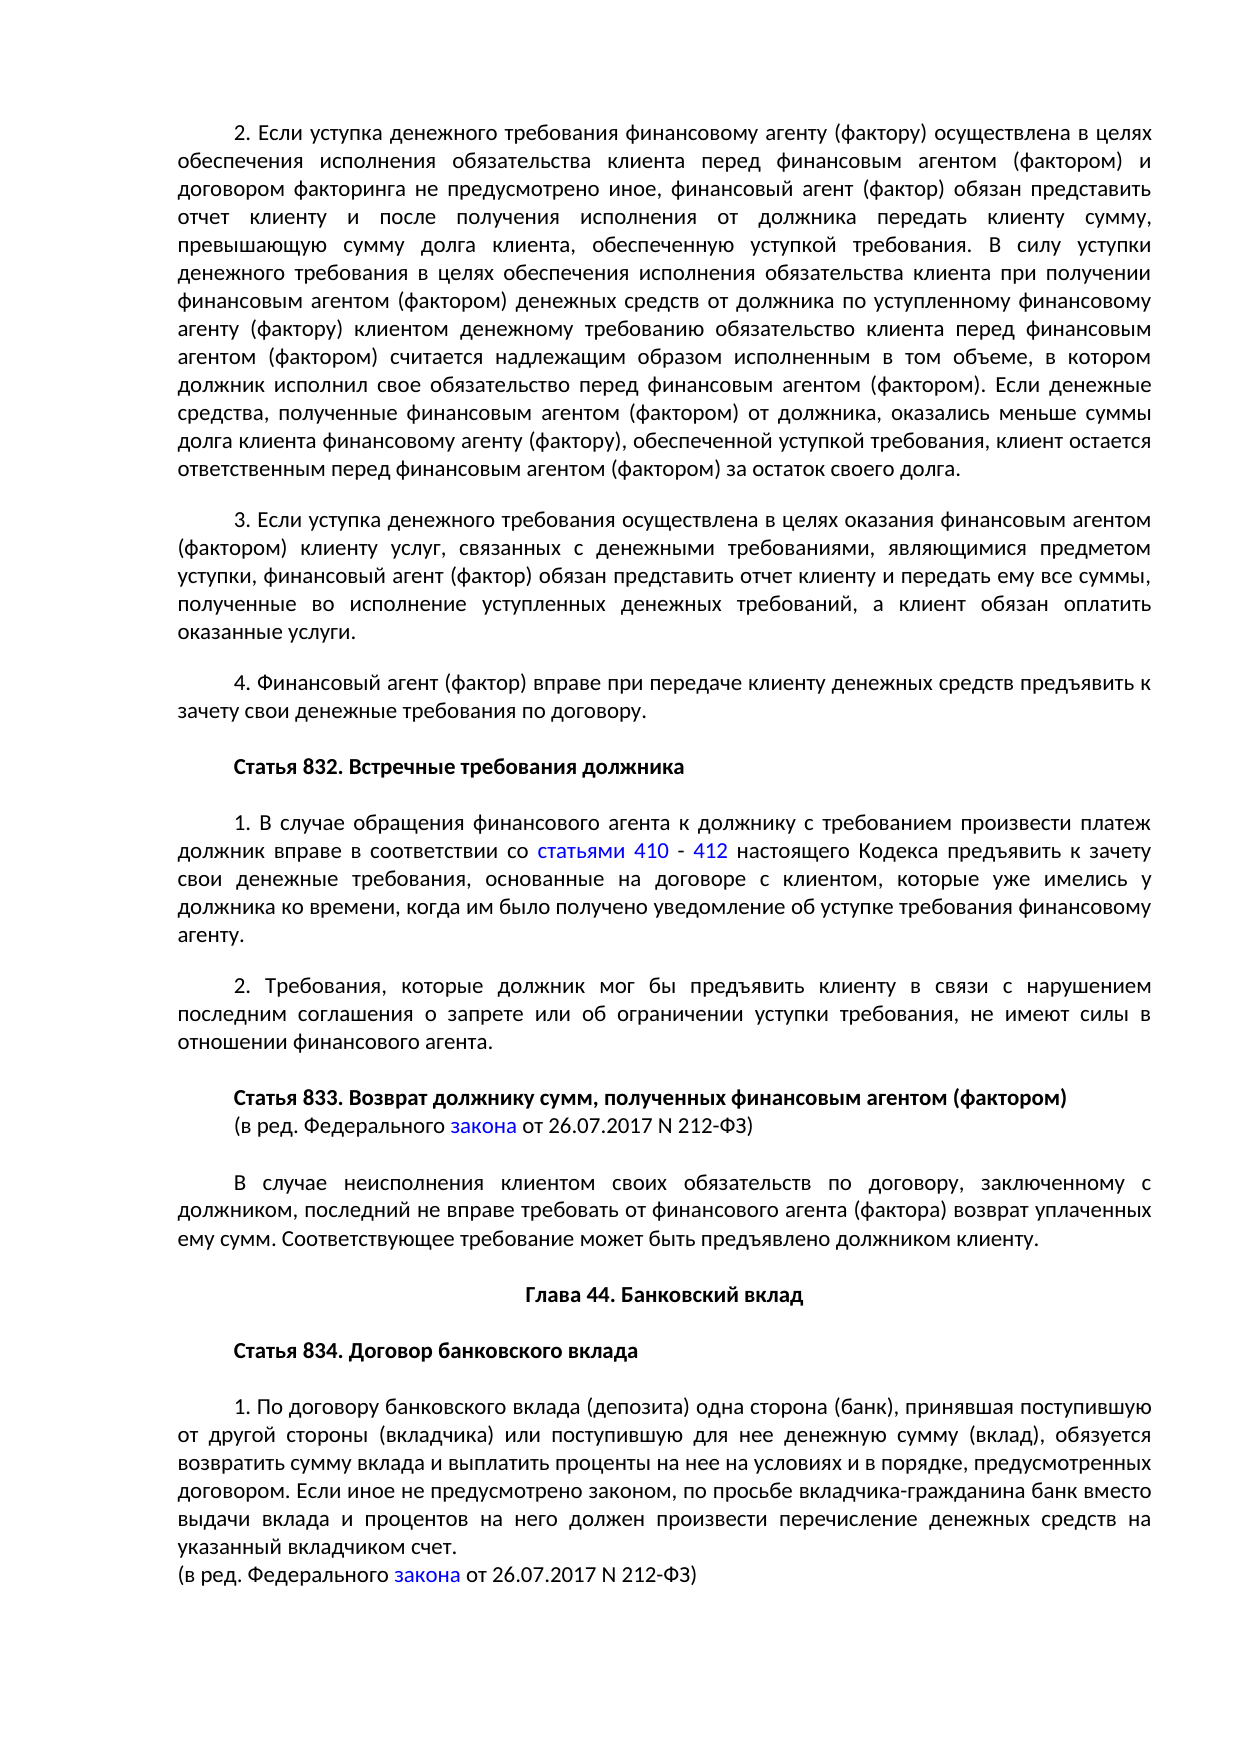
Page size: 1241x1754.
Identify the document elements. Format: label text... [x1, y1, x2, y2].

title Статья 834. Договор банковского вклада [177, 1336, 1152, 1364]
text (в ред. Федерального закона от 26.07.2017 N 212-ФЗ) [177, 1112, 1152, 1139]
text 2. Требования, которые должник мог бы предъявить клиенту в связи с нарушением последним соглашения о запрете или об ограничении уступки требования, не имеют силы в отношении финансового агента. [177, 971, 1152, 1056]
text 4. Финансовый агент (фактор) вправе при передаче клиенту денежных средств предъявить к зачету свои денежные требования по договору. [177, 668, 1152, 724]
text В случае неисполнения клиентом своих обязательств по договору, заключенному с должником, последний не вправе требовать от финансового агента (фактора) возврат уплаченных ему сумм. Соответствующее требование может быть предъявлено должником клиенту. [177, 1168, 1152, 1252]
text (в ред. Федерального закона от 26.07.2017 N 212-ФЗ) [177, 1560, 1152, 1588]
title Глава 44. Банковский вклад [177, 1280, 1152, 1308]
text 1. В случае обращения финансового агента к должнику с требованием произвести платеж должник вправе в соответствии со статьями 410 - 412 настоящего Кодекса предъявить к зачету свои денежные требования, основанные на договоре с клиентом, которые уже имелись у должника ко времени, когда им было получено уведомление об уступке требования финансовому агенту. [177, 808, 1152, 948]
text 3. Если уступка денежного требования осуществлена в целях оказания финансовым агентом (фактором) клиенту услуг, связанных с денежными требованиями, являющимися предметом уступки, финансовый агент (фактор) обязан представить отчет клиенту и передать ему все суммы, полученные во исполнение уступленных денежных требований, а клиент обязан оплатить оказанные услуги. [177, 505, 1152, 645]
title Статья 832. Встречные требования должника [177, 752, 1152, 780]
text 1. По договору банковского вклада (депозита) одна сторона (банк), принявшая поступившую от другой стороны (вкладчика) или поступившую для нее денежную сумму (вклад), обязуется возвратить сумму вклада и выплатить проценты на нее на условиях и в порядке, предусмотренных договором. Если иное не предусмотрено законом, по просьбе вкладчика-гражданина банк вместо выдачи вклада и процентов на него должен произвести перечисление денежных средств на указанный вкладчиком счет. [177, 1392, 1152, 1560]
title Статья 833. Возврат должнику сумм, полученных финансовым агентом (фактором) [177, 1083, 1152, 1112]
text 2. Если уступка денежного требования финансовому агенту (фактору) осуществлена в целях обеспечения исполнения обязательства клиента перед финансовым агентом (фактором) и договором факторинга не предусмотрено иное, финансовый агент (фактор) обязан представить отчет клиенту и после получения исполнения от должника передать клиенту сумму, превышающую сумму долга клиента, обеспеченную уступкой требования. В силу уступки денежного требования в целях обеспечения исполнения обязательства клиента при получении финансовым агентом (фактором) денежных средств от должника по уступленному финансовому агенту (фактору) клиентом денежному требованию обязательство клиента перед финансовым агентом (фактором) считается надлежащим образом исполненным в том объеме, в котором должник исполнил свое обязательство перед финансовым агентом (фактором). Если денежные средства, полученные финансовым агентом (фактором) от должника, оказались меньше суммы долга клиента финансовому агенту (фактору), обеспеченной уступкой требования, клиент остается ответственным перед финансовым агентом (фактором) за остаток своего долга. [177, 118, 1152, 482]
